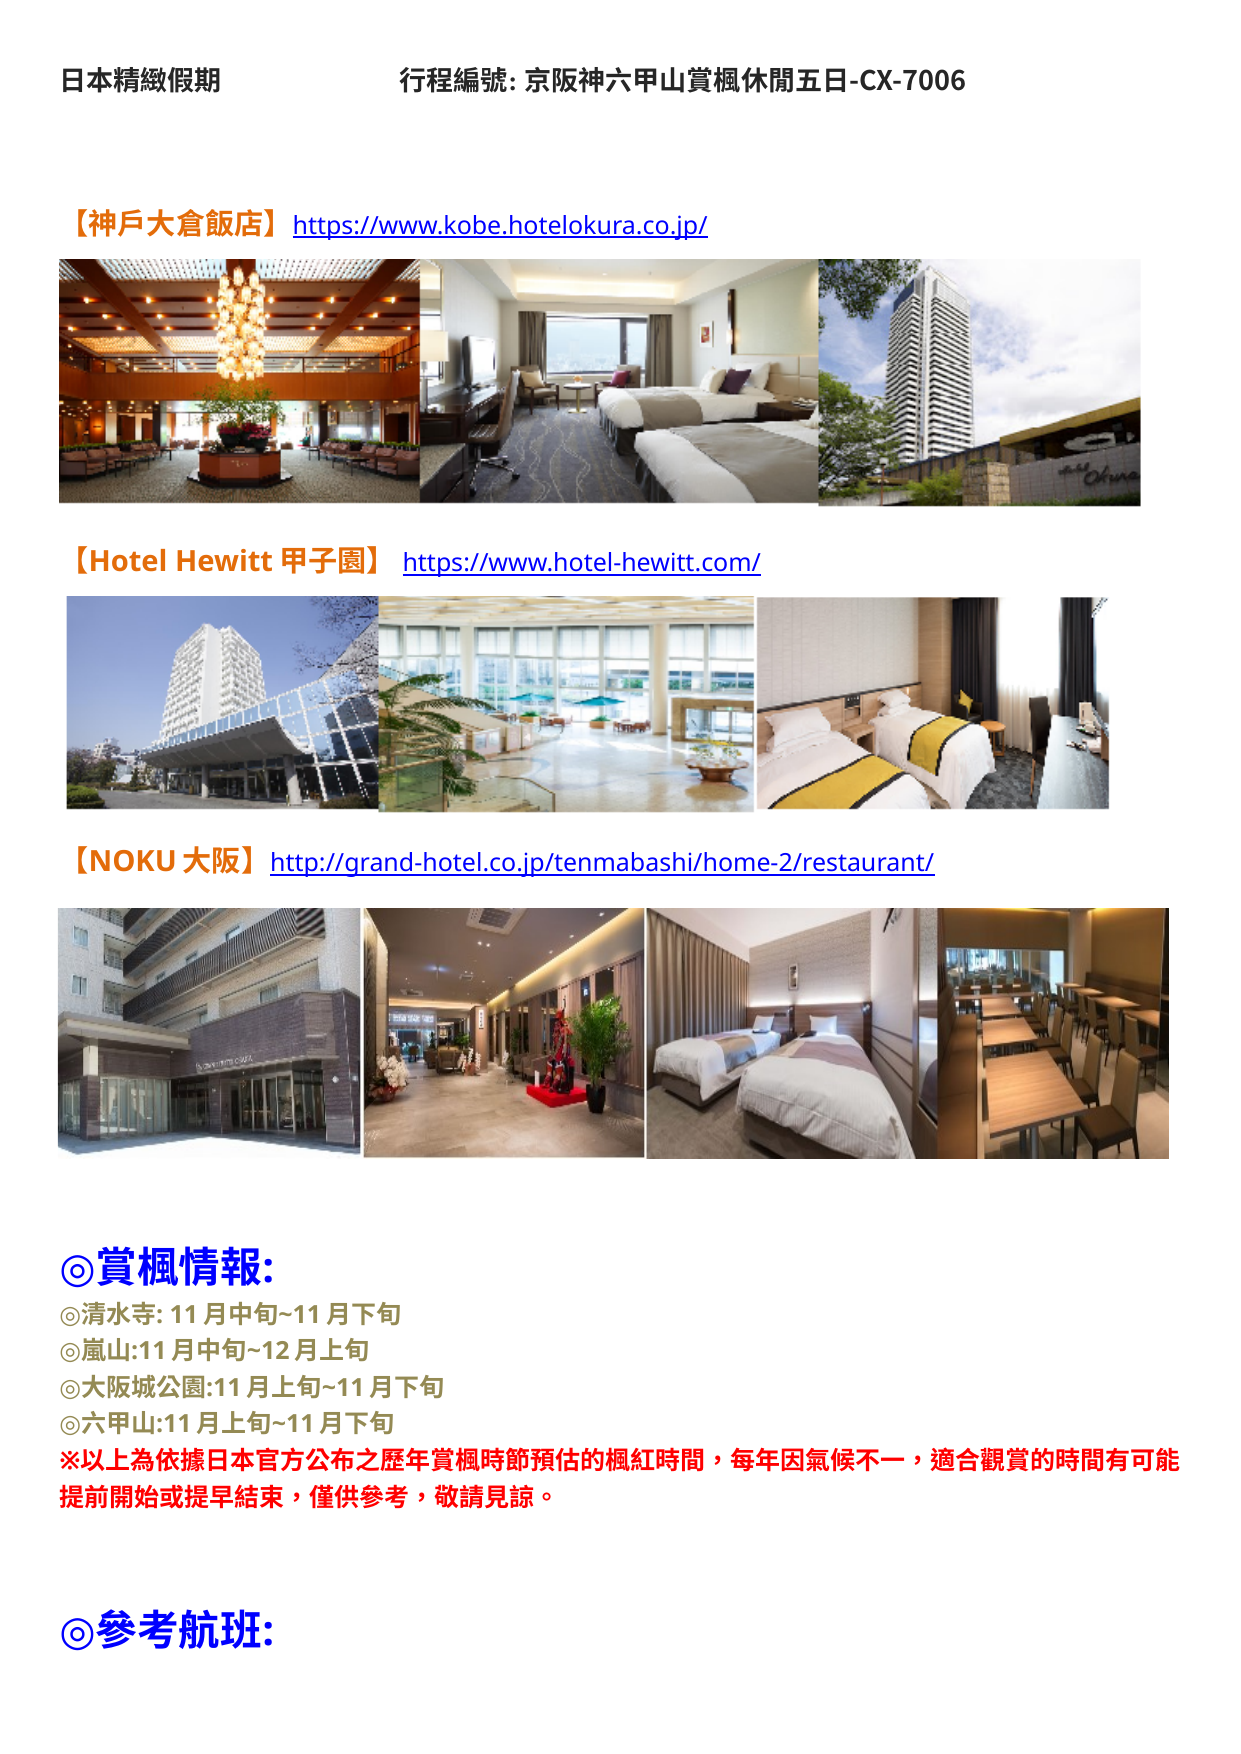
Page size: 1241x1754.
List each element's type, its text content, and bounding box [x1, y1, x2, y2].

text ◎大阪城公園:11月上旬~11月下旬 [59, 1367, 1181, 1403]
text ◎清水寺: 11月中旬~11月下旬 [59, 1294, 1181, 1331]
text ◎參考航班: [59, 1589, 1181, 1664]
text ◎賞楓情報: [59, 1234, 1181, 1294]
picture [59, 259, 1144, 508]
text ◎六甲山:11月上旬~11月下旬 [59, 1403, 1181, 1439]
text ※以上為依據日本官方公布之歷年賞楓時節預估的楓紅時間，每年因氣候不一，適合觀賞的時間有可能提前開始或提早結束，僅供參考，敬請見諒。 [59, 1439, 1181, 1514]
text 【NOKU大阪】http://grand-hotel.co.jp/tenmabashi/home-2/restaurant/ [59, 822, 1181, 897]
picture [57, 908, 1169, 1159]
text ◎嵐山:11月中旬~12月上旬 [59, 1331, 1181, 1367]
text 【神戶大倉飯店】https://www.kobe.hotelokura.co.jp/ [59, 184, 1181, 259]
text 【Hotel Hewitt甲子園】 https://www.hotel-hewitt.com/ [59, 522, 1181, 597]
picture [66, 596, 1117, 814]
